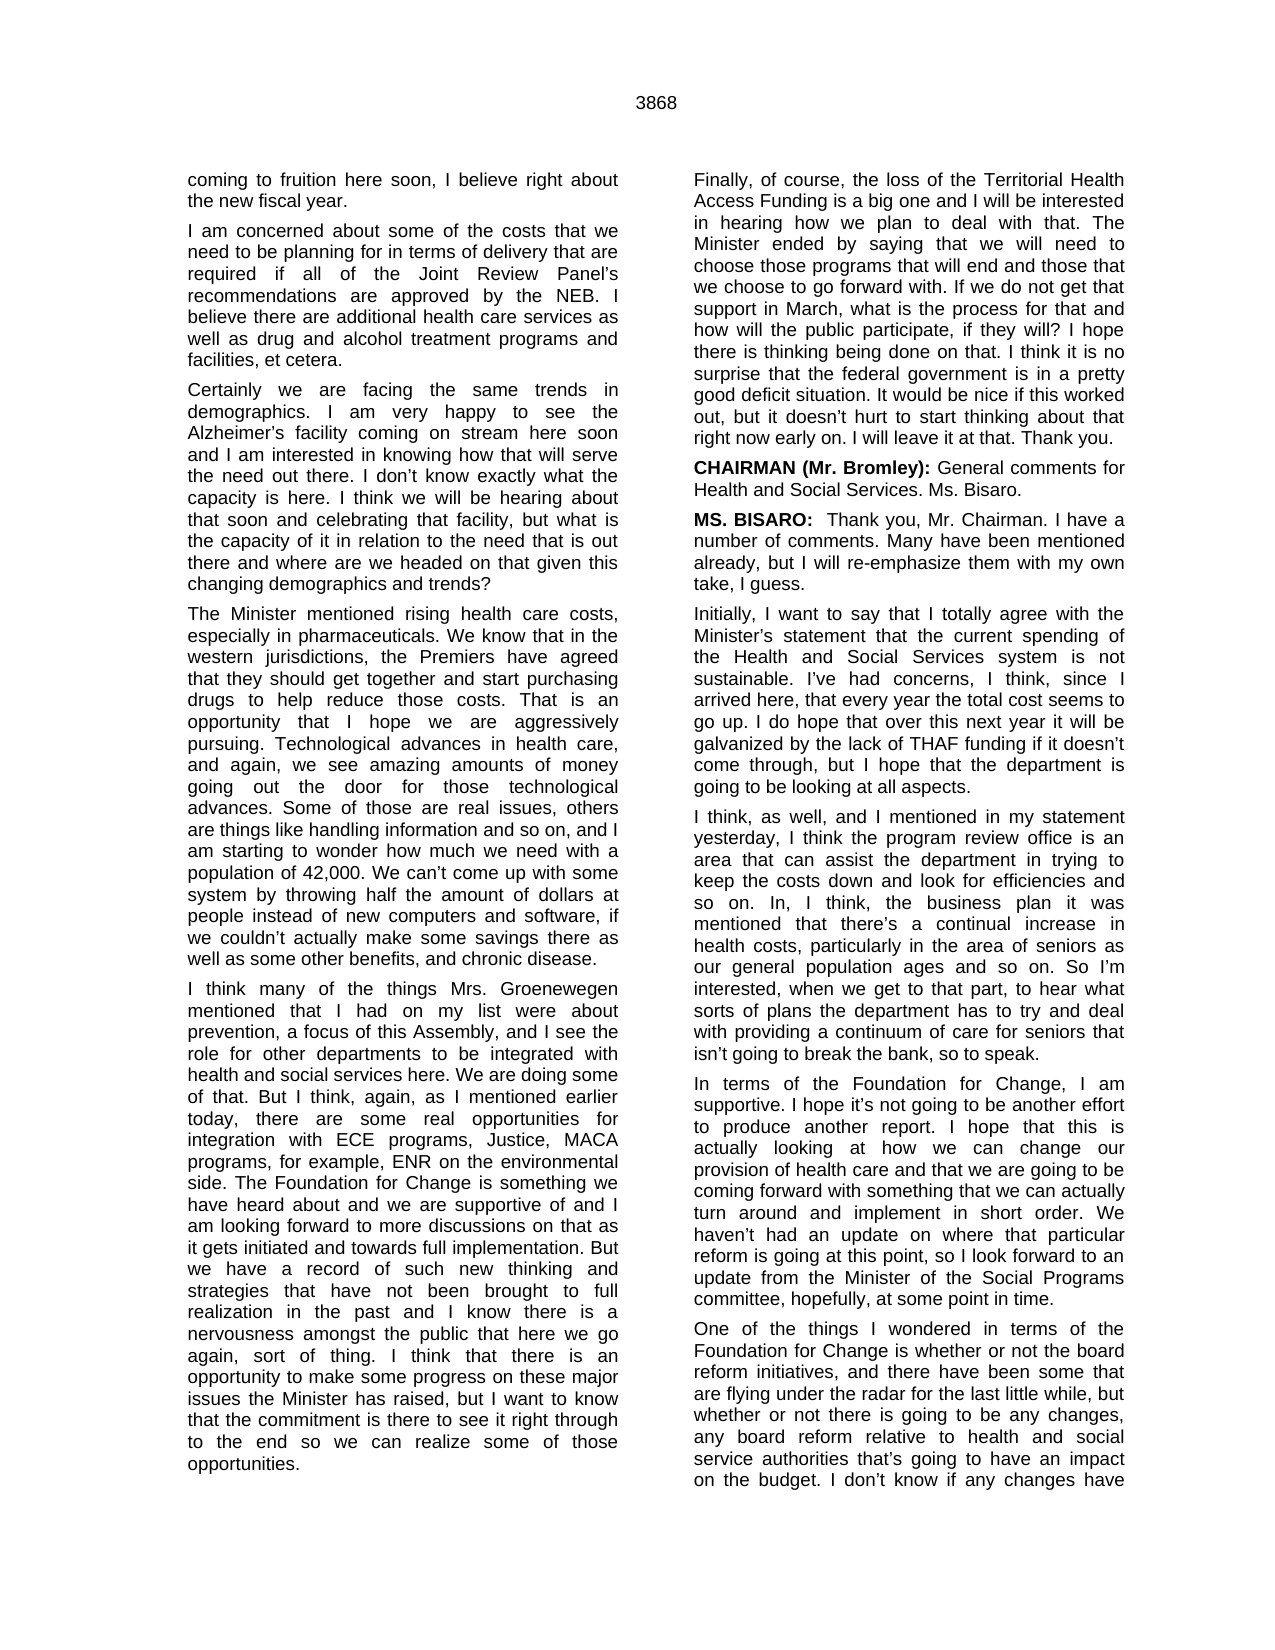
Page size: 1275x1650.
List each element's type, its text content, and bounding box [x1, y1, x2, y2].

text Certainly we are facing the same trends in demographics. I am very happy to see the Alzheimer’s facility coming on stream here soon and I am interested in knowing how that will serve the need out there. I don’t know exactly what the capacity is here. I think we will be hearing about that soon and celebrating that facility, but what is the capacity of it in relation to the need that is out there and where are we headed on that given this changing demographics and trends? [187, 379, 619, 595]
text CHAIRMAN (Mr. Bromley): General comments for Health and Social Services. Ms. Bisaro. [694, 457, 1125, 500]
text Finally, of course, the loss of the Territorial Health Access Funding is a big one and I will be interested in hearing how we plan to deal with that. The Minister ended by saying that we will need to choose those programs that will end and those that we choose to go forward with. If we do not get that support in March, what is the process for that and how will the public participate, they will? I hope there is thinking being done on that. I think it is no surprise that the federal government is in a pretty good deficit situation. It would be nice this worked out, but it doesn’t hurt to start thinking about that right now early on. I will leave it at that. Thank you. [694, 168, 1125, 449]
text In terms of the Foundation for Change, I am supportive. I hope it’s not going to be another effort to produce another report. I hope that this is actually looking at how we can change our provision of health care and that we are going to be coming forward with something that we can actually turn around and implement in short order. We haven’t had an update on where that particular reform is going at this point, so I look forward to an update from the Minister of the Social Programs committee, hopefully, at some point in time. [694, 1072, 1125, 1310]
text Initially, I want to say that I totally agree with the Minister’s statement that the current spending of the Health and Social Services system is not sustainable. I’ve had concerns, I think, since I arrived here, that every year the total cost seems to go up. I do hope that over this next year it will be galvanized by the lack of THAF funding it doesn’t come through, but I hope that the department is going to be looking at all aspects. [694, 603, 1125, 797]
text I think many of the things Mrs. Groenewegen mentioned that I had on my list were about prevention, a focus of this Assembly, and I see the role for other departments to be integrated with health and social services here. We are doing some of that. But I think, again, as I mentioned earlier today, there are some real opportunities for integration with ECE programs, Justice, MACA programs, for example, ENR on the environmental side. The Foundation for Change is something we have heard about and we are supportive of and I am looking forward to more discussions on that as it gets initiated and towards full implementation. But we have a record of such new thinking and strategies that have not been brought to full realization in the past and I know there is a nervousness amongst the public that here we go again, sort of thing. I think that there is an opportunity to make some progress on these major issues the Minister has raised, but I want to know that the commitment is there to see it right through to the end so we can realize some of those opportunities. [187, 978, 619, 1474]
text I think, as well, and I mentioned in my statement yesterday, I think the program review office is an area that can assist the department in trying to keep the costs down and look for efficiencies and so on. In, I think, the business plan it was mentioned that there’s a continual increase in health costs, particularly in the area of seniors as our general population ages and so on. So I’m interested, when we get to that part, to hear what sorts of plans the department has to try and deal with providing a continuum of care for seniors that isn’t going to break the bank, so to speak. [694, 805, 1125, 1064]
text MS. BISARO: Thank you, Mr. Chairman. I have a number of comments. Many have been mentioned already, but I will re-emphasize them with my own take, I guess. [694, 508, 1125, 595]
text I am concerned about some of the costs that we need to be planning for in terms of delivery that are required all of the Joint Review Panel’s recommendations are approved by the NEB. I believe there are additional health care services as well as drug and alcohol treatment programs and facilities, et cetera. [187, 220, 619, 371]
text The Minister mentioned rising health care costs, especially in pharmaceuticals. We know that in the western jurisdictions, the Premiers have agreed that they should get together and start purchasing drugs to help reduce those costs. That is an opportunity that I hope we are aggressively pursuing. Technological advances in health care, and again, we see amazing amounts of money going out the door for those technological advances. Some of those are real issues, others are things like handling information and so on, and I am starting to wonder how much we need with a population of 42,000. We can’t come up with some system by throwing half the amount of dollars at people instead of new computers and software, we couldn’t actually make some savings there as well as some other benefits, and chronic disease. [187, 603, 619, 969]
